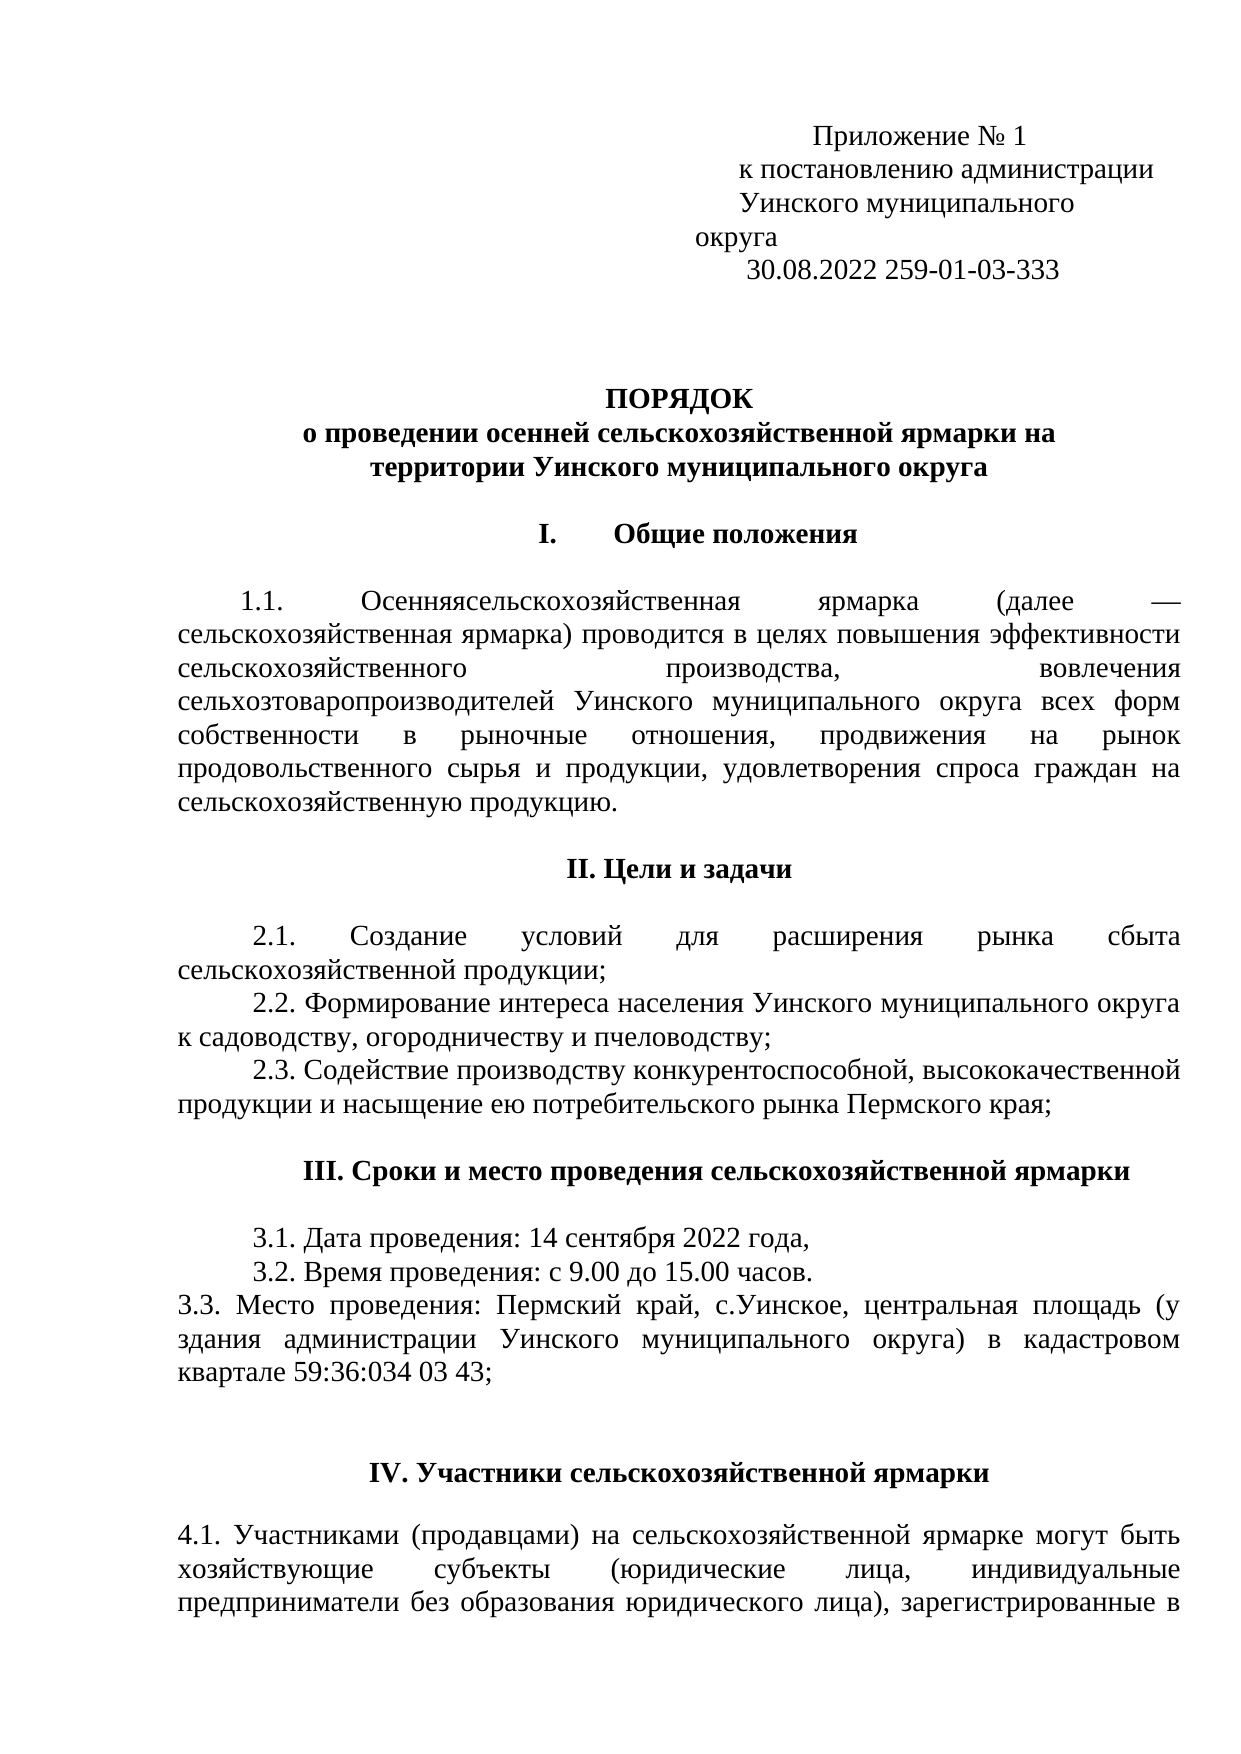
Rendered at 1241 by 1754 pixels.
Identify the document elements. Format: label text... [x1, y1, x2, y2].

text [177, 1517, 1181, 1618]
text округа [177, 219, 1181, 252]
text II. Цели и задачи [177, 851, 1181, 885]
text 3.2. Время проведения: с 9.00 до 15.00 часов. [177, 1254, 1181, 1287]
list Общие положения [215, 516, 1181, 549]
text ПОРЯДОК [177, 382, 1181, 415]
text 2.1. Создание условий для расширения рынка сбыта сельскохозяйственной продукции; [177, 918, 1181, 985]
text IV. Участники сельскохозяйственной ярмарки [177, 1455, 1181, 1488]
text III. Сроки и место проведения сельскохозяйственной ярмарки [177, 1153, 1181, 1187]
text 2.2. Формирование интереса населения Уинского муниципального округа к садоводству, огородничеству и пчеловодству; [177, 985, 1181, 1052]
text 3.3. Место проведения: Пермский край, с.Уинское, центральная площадь (у здания администрации Уинского муниципального округа) в кадастровом квартале 59:36:034 03 43; [177, 1287, 1181, 1388]
text 3.1. Дата проведения: 14 сентября 2022 года, [177, 1220, 1181, 1254]
text к постановлению администрации [177, 152, 1181, 185]
text о проведении осенней сельскохозяйственной ярмарки на [177, 415, 1181, 449]
text 1.1. Осенняясельскохозяйственная ярмарка (далее — сельскохозяйственная ярмарка) проводится в целях повышения эффективности сельскохозяйственного производства, вовлечения сельхозтоваропроизводителей Уинского муниципального округа всех форм собственности в рыночные отношения, продвижения на рынок продовольственного сырья и продукции, удовлетворения спроса граждан на сельскохозяйственную продукцию. [177, 583, 1181, 818]
text 30.08.2022 259-01-03-333 [177, 252, 1181, 286]
text Уинского муниципального [177, 185, 1181, 219]
text территории Уинского муниципального округа [177, 449, 1181, 482]
text 2.3. Содействие производству конкурентоспособной, высококачественной продукции и насыщение ею потребительского рынка Пермского края; [177, 1052, 1181, 1119]
text Приложение № 1 [177, 118, 1181, 152]
